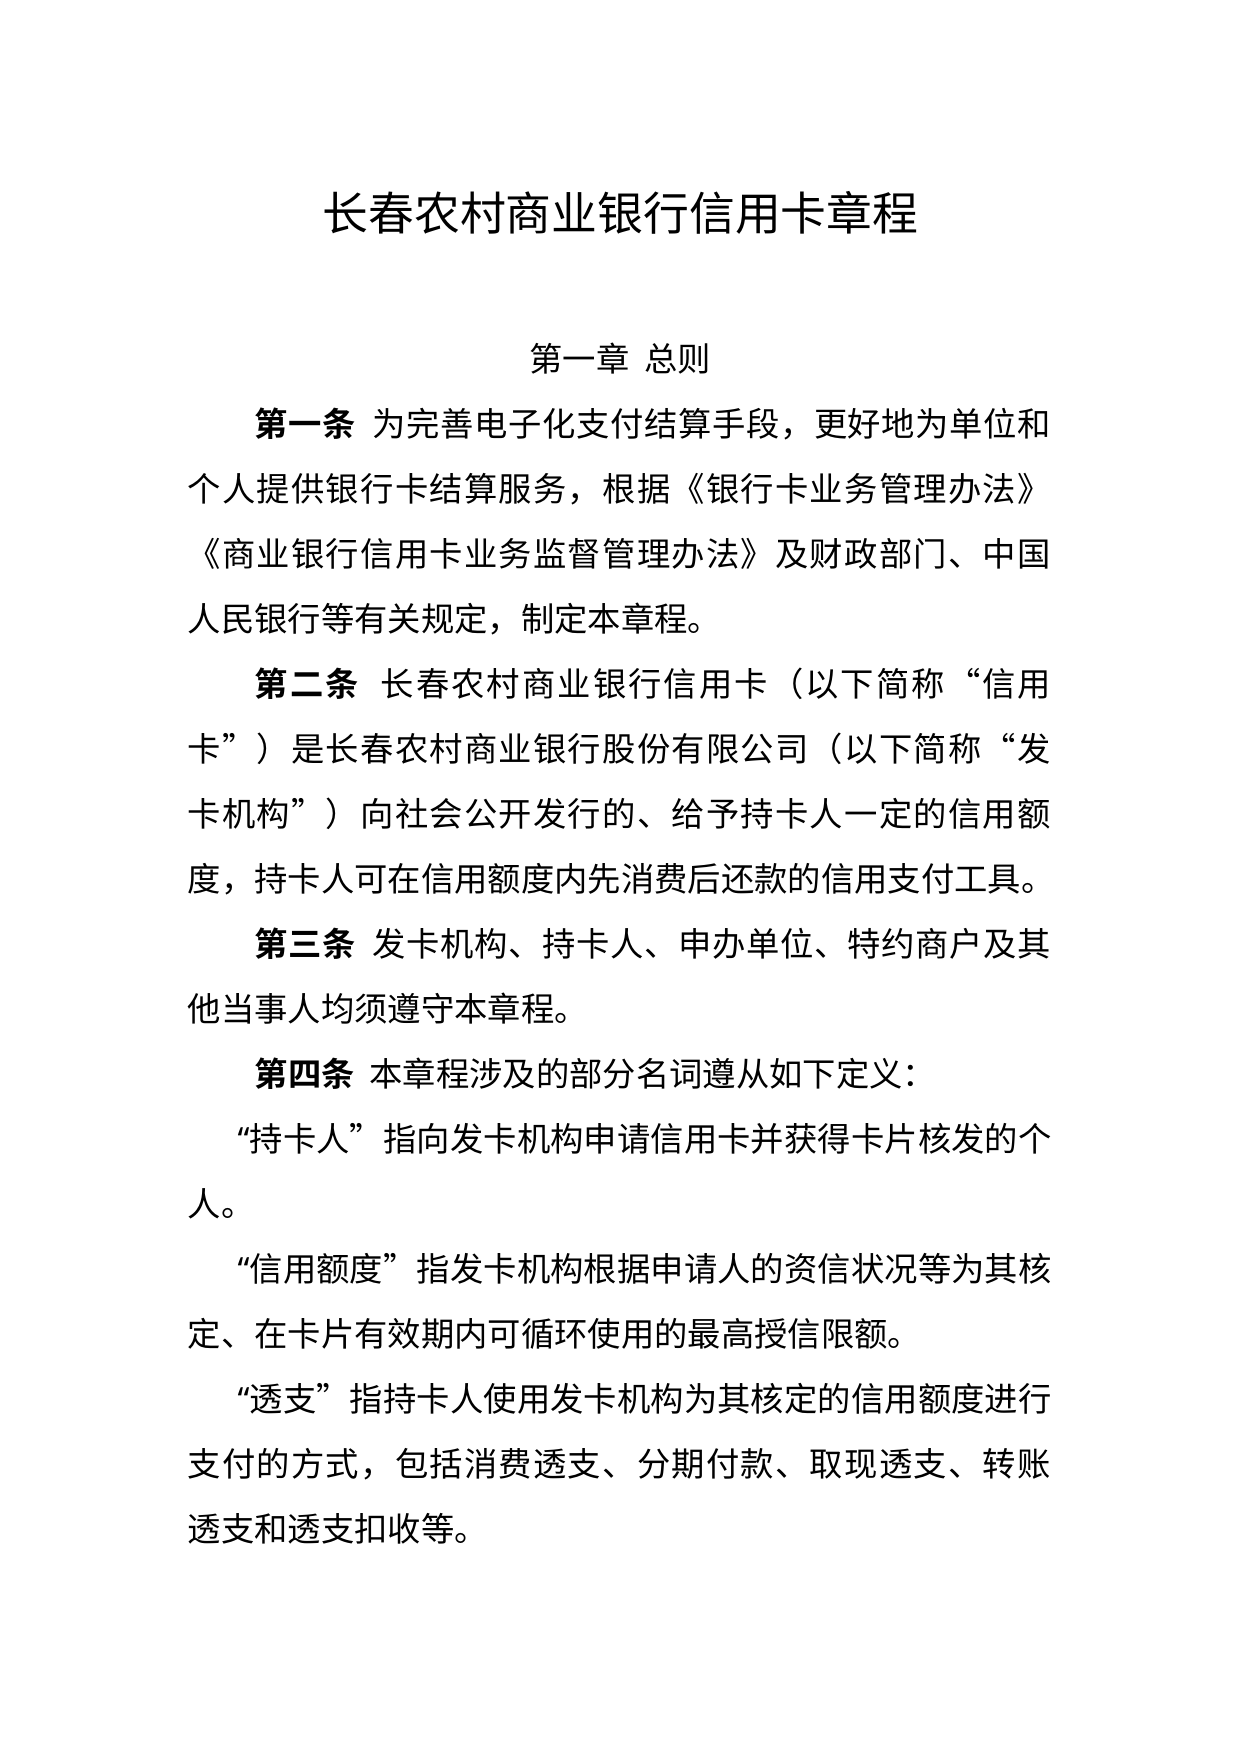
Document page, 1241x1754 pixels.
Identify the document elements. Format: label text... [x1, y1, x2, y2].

text “透支”指持卡人使用发卡机构为其核定的信用额度进行支付的方式，包括消费透支、分期付款、取现透支、转账透支和透支扣收等。 [187, 1364, 1053, 1559]
text 第四条 本章程涉及的部分名词遵从如下定义： [187, 1039, 1053, 1104]
text 第二条 长春农村商业银行信用卡（以下简称“信用卡”）是长春农村商业银行股份有限公司（以下简称“发卡机构”）向社会公开发行的、给予持卡人一定的信用额度，持卡人可在信用额度内先消费后还款的信用支付工具。 [187, 649, 1053, 909]
text 第一章 总则 [187, 324, 1053, 389]
text “持卡人”指向发卡机构申请信用卡并获得卡片核发的个人。 [187, 1104, 1053, 1234]
text 第三条 发卡机构、持卡人、申办单位、特约商户及其他当事人均须遵守本章程。 [187, 909, 1053, 1039]
text 第一条 为完善电子化支付结算手段，更好地为单位和个人提供银行卡结算服务，根据《银行卡业务管理办法》、《商业银行信用卡业务监督管理办法》及财政部门、中国人民银行等有关规定，制定本章程。 [187, 389, 1053, 649]
text “信用额度”指发卡机构根据申请人的资信状况等为其核定、在卡片有效期内可循环使用的最高授信限额。 [187, 1234, 1053, 1364]
text 长春农村商业银行信用卡章程 [187, 162, 1053, 259]
